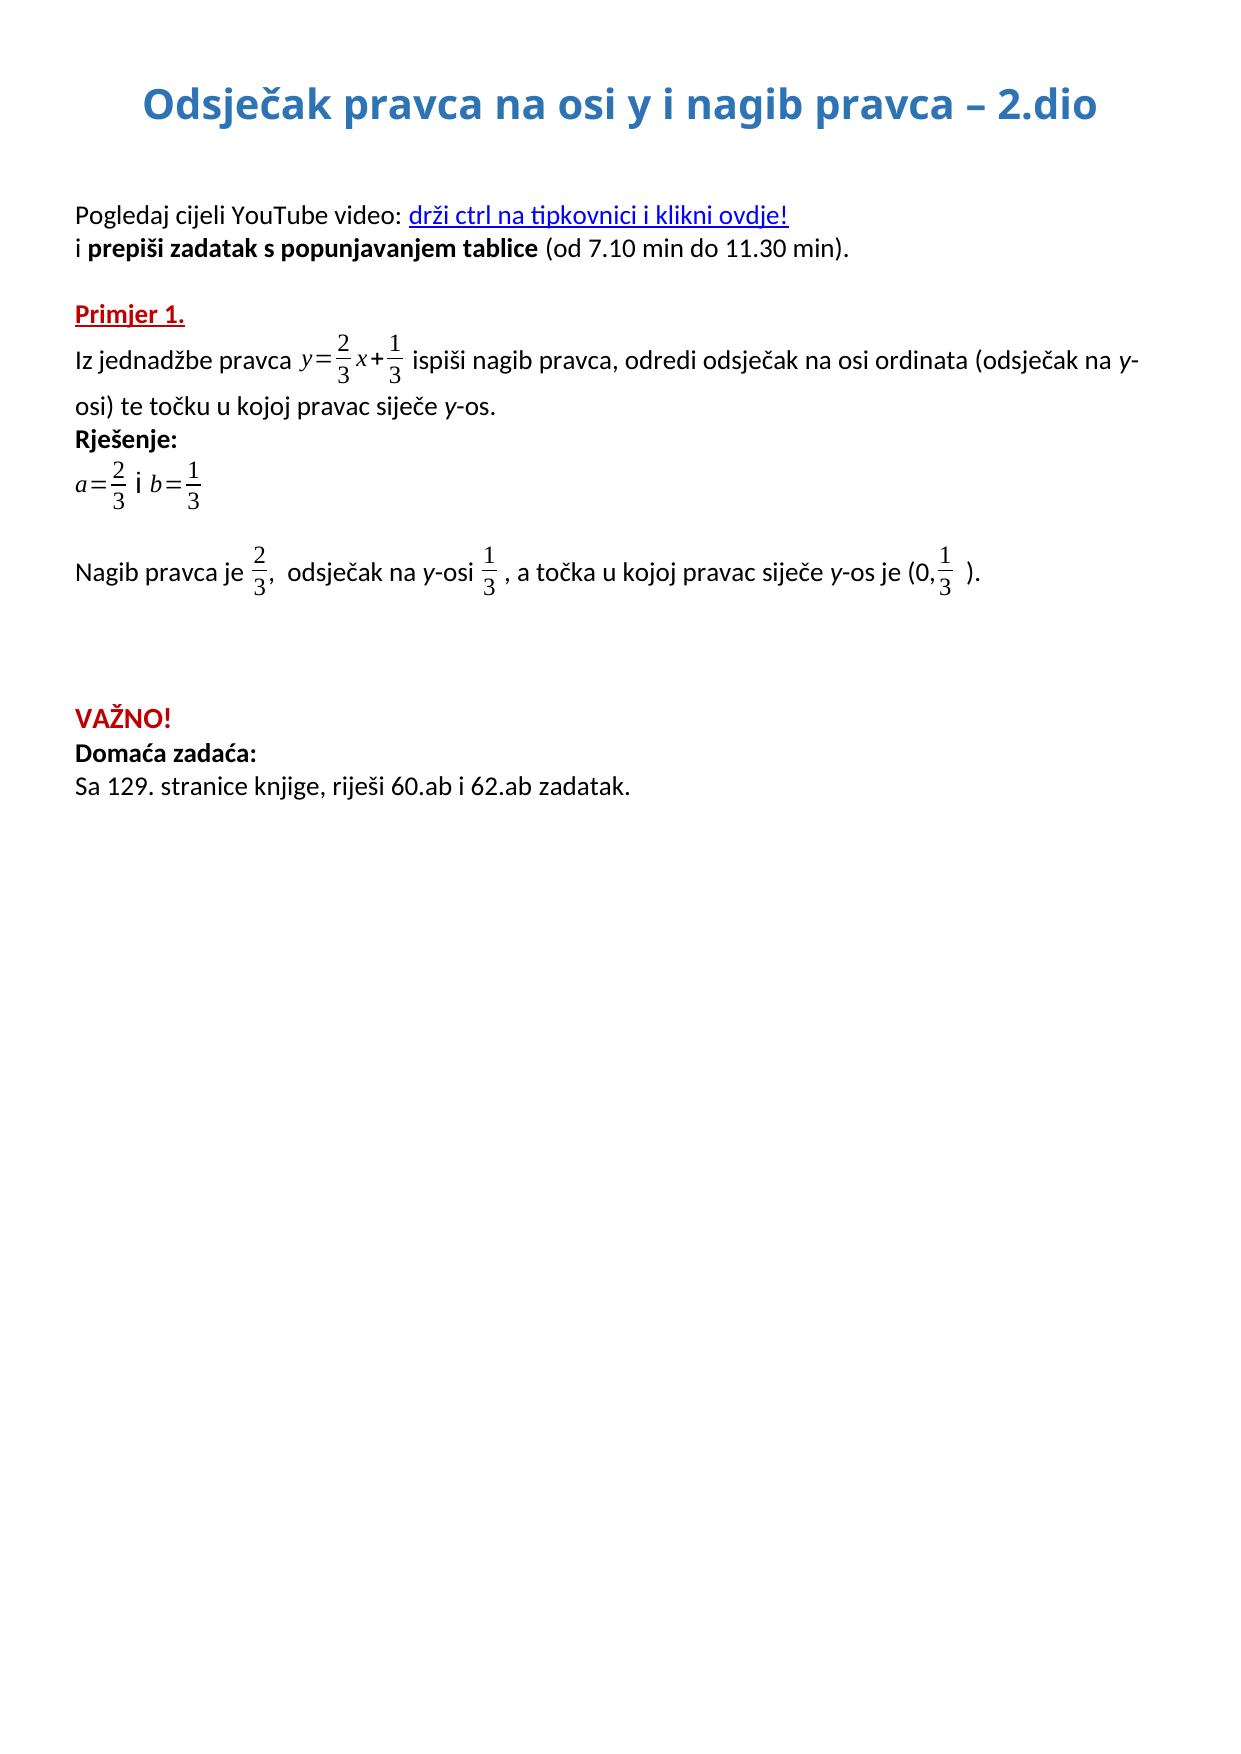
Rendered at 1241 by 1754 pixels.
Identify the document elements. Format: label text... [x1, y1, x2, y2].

text i prepiši zadatak s popunjavanjem tablice (od 7.10 min do 11.30 min). [75, 231, 1165, 264]
text Primjer 1. [75, 297, 1165, 330]
text i [75, 455, 1165, 516]
text Domaća zadaća: [75, 736, 1165, 769]
text Iz jednadžbe pravca ispiši nagib pravca, odredi odsječak na osi ordinata (odsječak na y-osi) te točku u kojoj pravac siječe y-os. [75, 330, 1165, 422]
text Odsječak pravca na osi y i nagib pravca – 2.dio [75, 75, 1165, 132]
text Rješenje: [75, 422, 1165, 455]
text VAŽNO! [75, 700, 1165, 736]
text Sa 129. stranice knjige, riješi 60.ab i 62.ab zadatak. [75, 769, 1165, 802]
text Pogledaj cijeli YouTube video: drži ctrl na tipkovnici i klikni ovdje! [75, 198, 1165, 231]
text Nagib pravca je , odsječak na y-osi , a točka u kojoj pravac siječe y-os je (0, ). [75, 542, 1165, 601]
